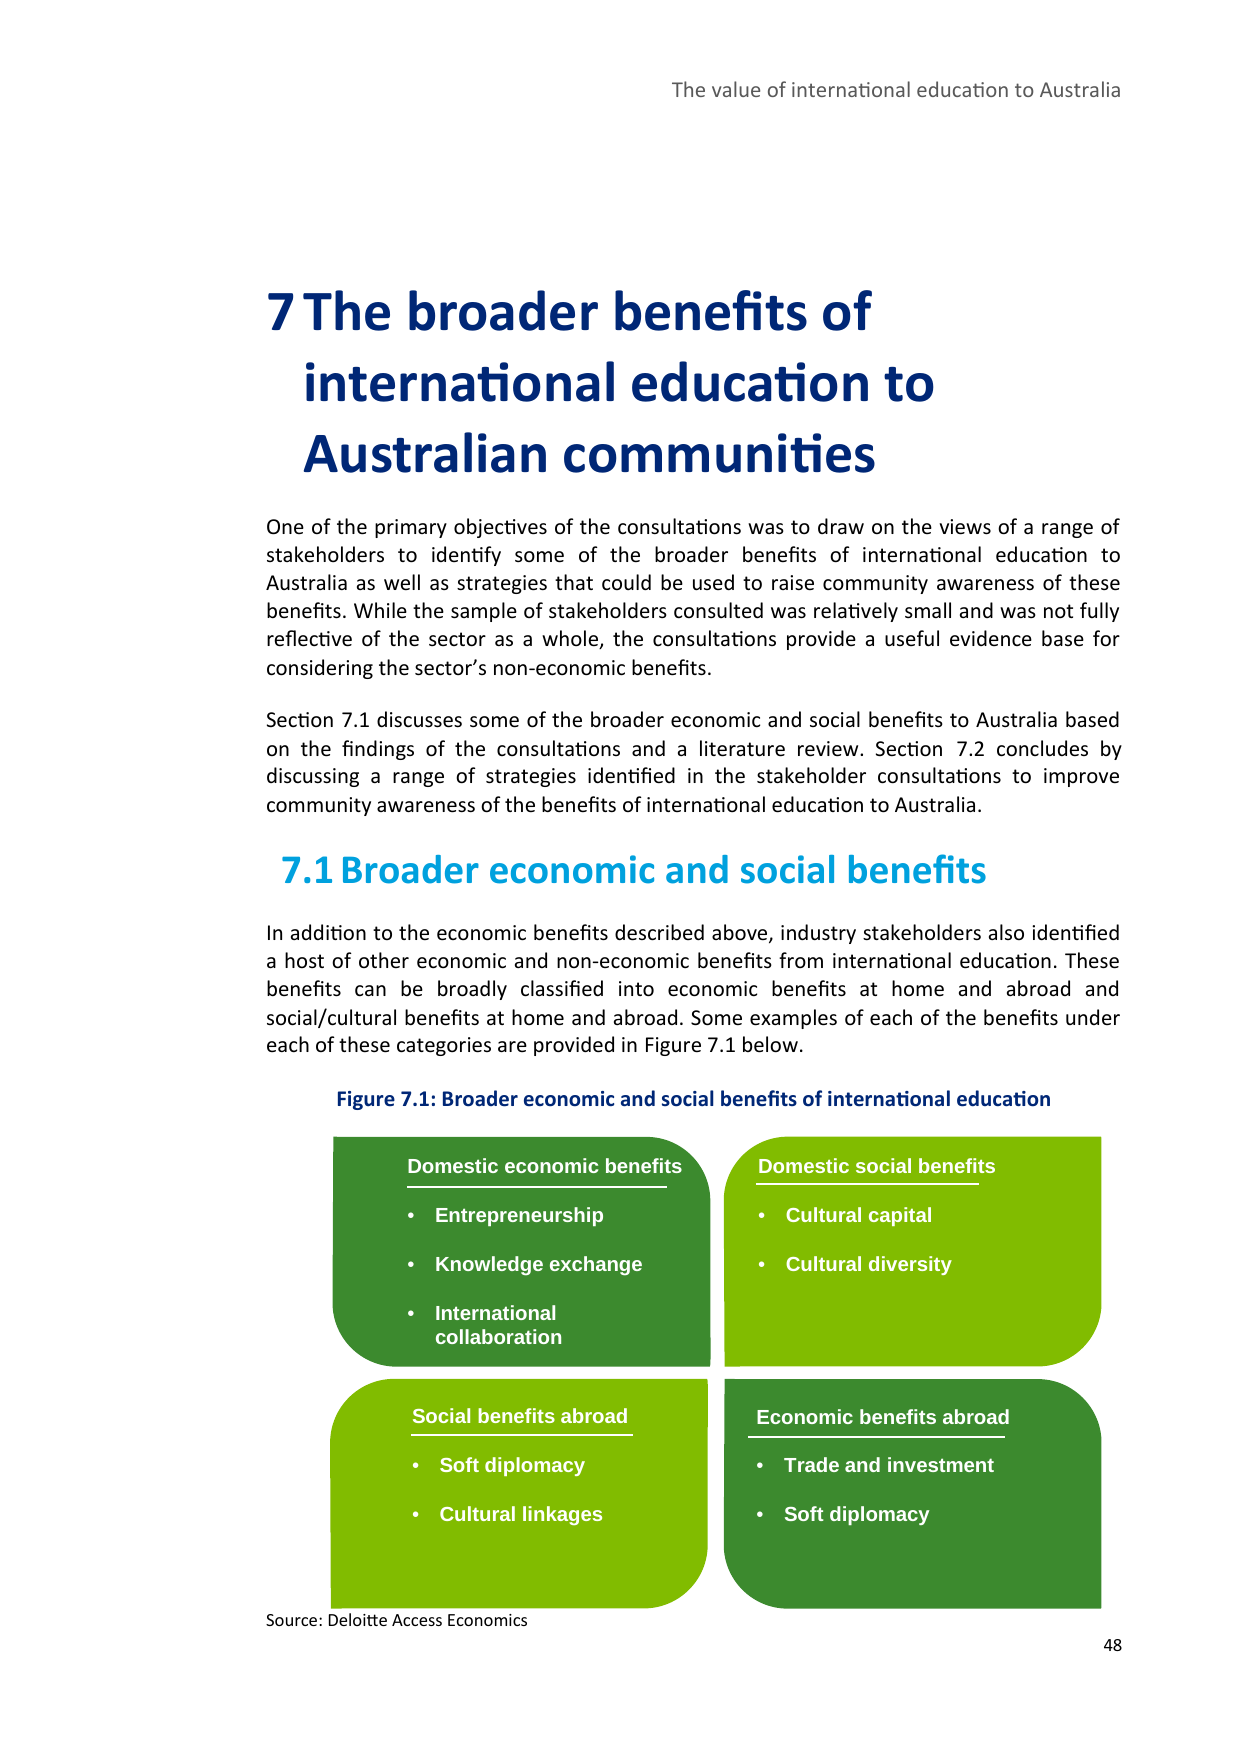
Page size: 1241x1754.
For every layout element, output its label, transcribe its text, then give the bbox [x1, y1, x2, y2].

text : Broader economic and social benefits of international education [266, 1084, 1122, 1112]
text In addition to the economic benefits described above, industry stakeholders also identified a host of other economic and non-economic benefits from international education. These benefits can be broadly classified into economic benefits at home and abroad and social/cultural benefits at home and abroad. Some examples of each of the benefits under each of these categories are provided in Figure 7.1 below. [266, 918, 1122, 1059]
text Section 7.1 discusses some of the broader economic and social benefits to Australia based on the findings of the consultations and a literature review. Section 7.2 concludes by discussing a range of strategies identified in the stakeholder consultations to improve community awareness of the benefits of international education to Australia. [266, 706, 1122, 818]
text One of the primary objectives of the consultations was to draw on the views of a range of stakeholders to identify some of the broader benefits of international education to Australia as well as strategies that could be used to raise community awareness of these benefits. While the sample of stakeholders consulted was relatively small and was not fully reflective of the sector as a whole, the consultations provide a useful evidence base for considering the sector’s non-economic benefits. [266, 512, 1122, 681]
subtitle Broader economic and social benefits [281, 843, 1122, 893]
subtitle The broader benefits of international education to Australian communities [266, 274, 1122, 487]
text Source: Deloitte Access Economics [266, 1608, 1122, 1631]
